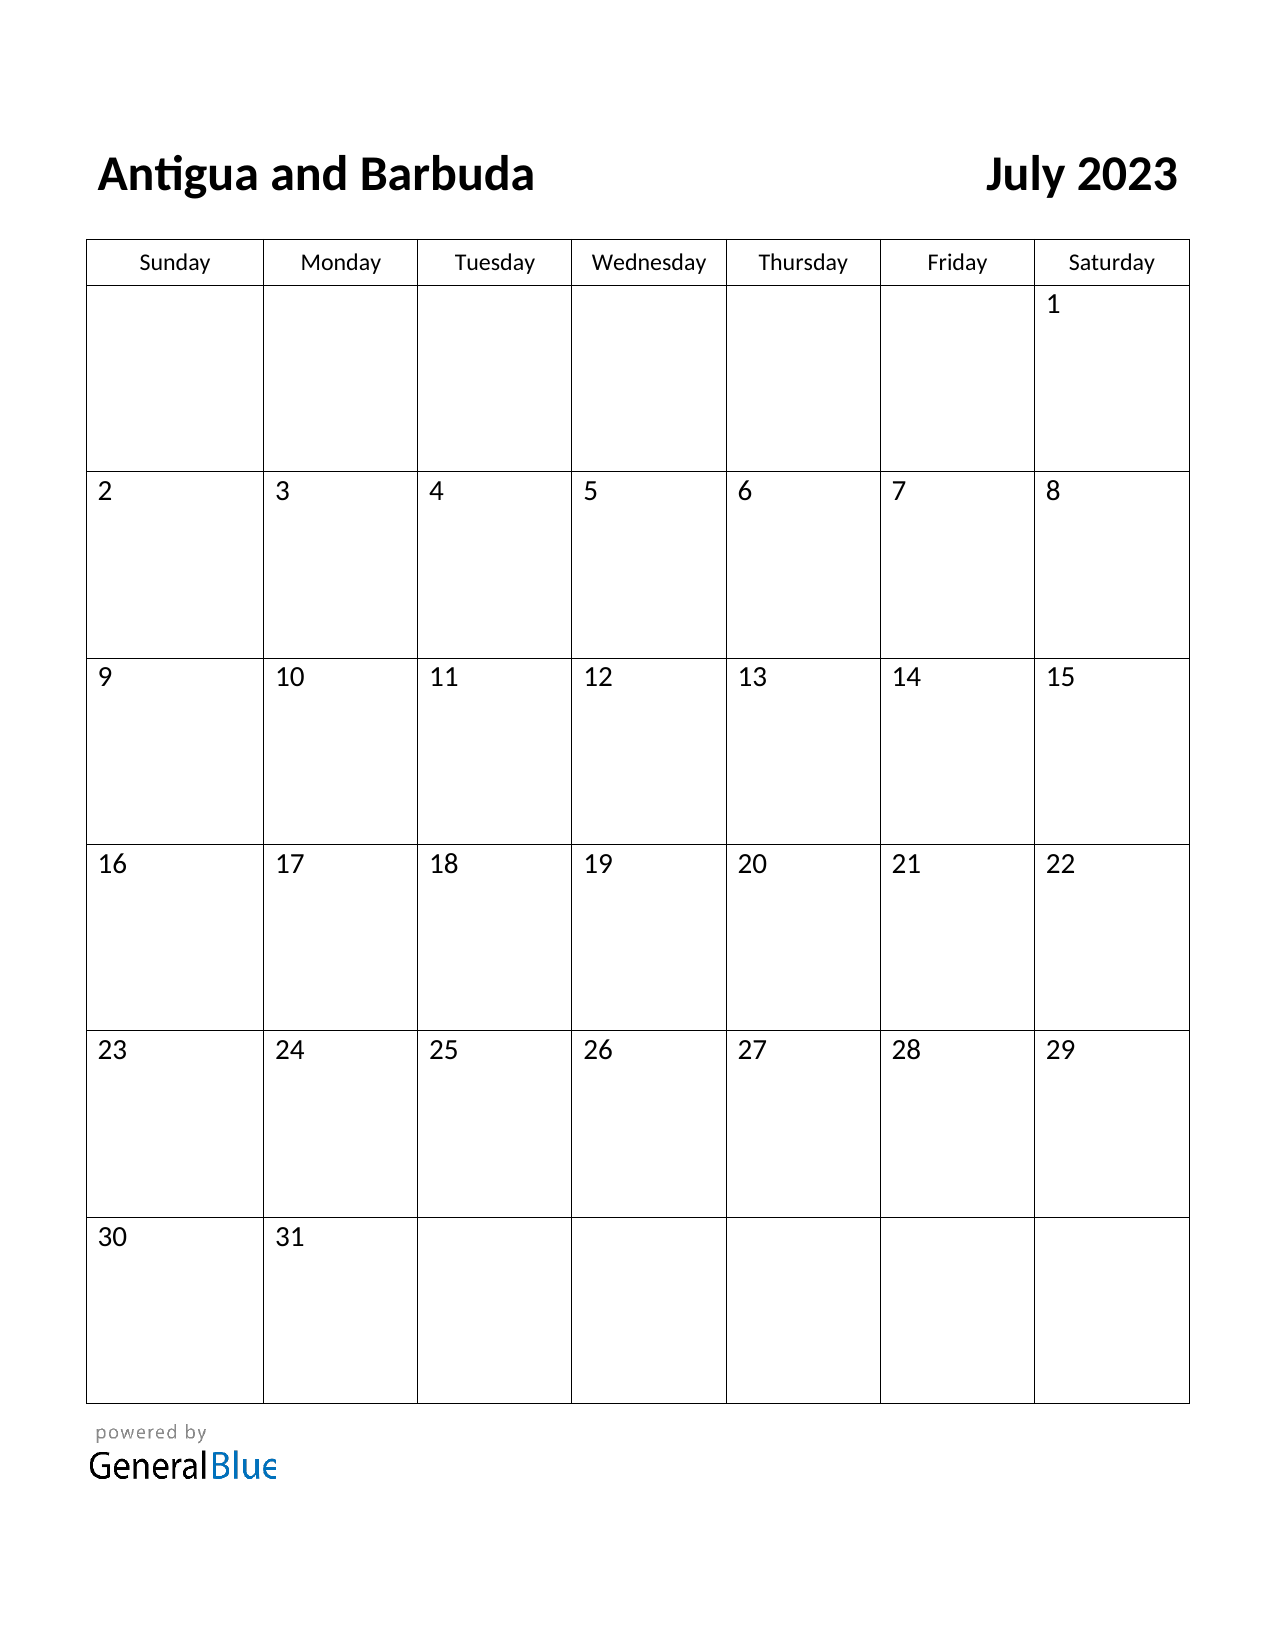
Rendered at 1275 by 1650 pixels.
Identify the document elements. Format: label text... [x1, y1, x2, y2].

table_cell 11 [418, 659, 571, 691]
table_cell 31 [264, 1218, 417, 1250]
table_cell [727, 878, 880, 1030]
table_cell 29 [1035, 1031, 1189, 1064]
table_cell [418, 1250, 571, 1403]
table_cell [418, 1218, 571, 1250]
table_cell 6 [727, 472, 880, 504]
table_cell 3 [264, 472, 417, 504]
table_cell 16 [87, 845, 263, 877]
table_cell [881, 1250, 1034, 1403]
table_cell 28 [881, 1031, 1034, 1064]
table_header July 2023 [572, 105, 1189, 239]
table_cell 25 [418, 1031, 571, 1064]
table_cell 19 [572, 845, 726, 877]
table_cell [1035, 878, 1189, 1030]
table_cell [727, 1218, 880, 1250]
table_cell 24 [264, 1031, 417, 1064]
table_cell [418, 505, 571, 657]
table_header Antigua and Barbuda [86, 105, 572, 239]
table_cell 21 [881, 845, 1034, 877]
table_cell [1035, 1064, 1189, 1217]
table_cell [572, 1218, 726, 1250]
table_cell [727, 691, 880, 844]
table_cell [572, 1064, 726, 1217]
table_cell [881, 505, 1034, 657]
table_cell [87, 318, 263, 471]
table_cell 8 [1035, 472, 1189, 504]
table_cell 18 [418, 845, 571, 877]
table_cell [418, 286, 571, 318]
table_cell [87, 691, 263, 844]
table_cell [87, 878, 263, 1030]
table_cell [881, 878, 1034, 1030]
table_cell [1035, 505, 1189, 657]
table_cell 9 [87, 659, 263, 691]
table_cell 26 [572, 1031, 726, 1064]
table_cell [1035, 1250, 1189, 1403]
table_cell [418, 691, 571, 844]
table_cell [264, 286, 417, 318]
table_cell [572, 691, 726, 844]
table_cell [572, 878, 726, 1030]
table_cell Saturday [1035, 240, 1189, 284]
table_cell Sunday [87, 240, 263, 284]
table_cell 1 [1035, 286, 1189, 318]
table_cell 27 [727, 1031, 880, 1064]
table_cell Friday [881, 240, 1034, 284]
table_cell [87, 1250, 263, 1403]
table_cell Monday [264, 240, 417, 284]
table_cell [264, 1064, 417, 1217]
table_cell [727, 1064, 880, 1217]
table_cell [87, 1064, 263, 1217]
table_cell Thursday [727, 240, 880, 284]
table_cell [264, 878, 417, 1030]
table_cell [264, 318, 417, 471]
table_cell [418, 318, 571, 471]
table_cell 5 [572, 472, 726, 504]
table_cell 15 [1035, 659, 1189, 691]
table_cell 7 [881, 472, 1034, 504]
table_cell [727, 286, 880, 318]
table_cell 22 [1035, 845, 1189, 877]
table_cell 17 [264, 845, 417, 877]
table_cell [87, 505, 263, 657]
table_cell [881, 286, 1034, 318]
table_cell Wednesday [572, 240, 726, 284]
table_cell [727, 1250, 880, 1403]
table_cell [881, 1218, 1034, 1250]
table_cell [264, 691, 417, 844]
table_cell Tuesday [418, 240, 571, 284]
table_cell [727, 505, 880, 657]
table_cell [727, 318, 880, 471]
table_cell [881, 691, 1034, 844]
table_cell 4 [418, 472, 571, 504]
table_cell 10 [264, 659, 417, 691]
table_cell [87, 286, 263, 318]
table_cell [572, 318, 726, 471]
table_cell [418, 1064, 571, 1217]
table_cell 13 [727, 659, 880, 691]
table_cell [86, 1404, 1189, 1502]
table_cell [881, 1064, 1034, 1217]
table_cell [264, 1250, 417, 1403]
table_cell [264, 505, 417, 657]
table_cell 12 [572, 659, 726, 691]
table_cell [572, 505, 726, 657]
table_cell [572, 1250, 726, 1403]
table_cell 20 [727, 845, 880, 877]
table_cell 2 [87, 472, 263, 504]
table_cell [1035, 318, 1189, 471]
table_cell 30 [87, 1218, 263, 1250]
table_cell [881, 318, 1034, 471]
table_cell [1035, 691, 1189, 844]
table_cell [572, 286, 726, 318]
picture [88, 1421, 276, 1484]
table_cell 14 [881, 659, 1034, 691]
table_cell 23 [87, 1031, 263, 1064]
table_cell [418, 878, 571, 1030]
table_cell [1035, 1218, 1189, 1250]
